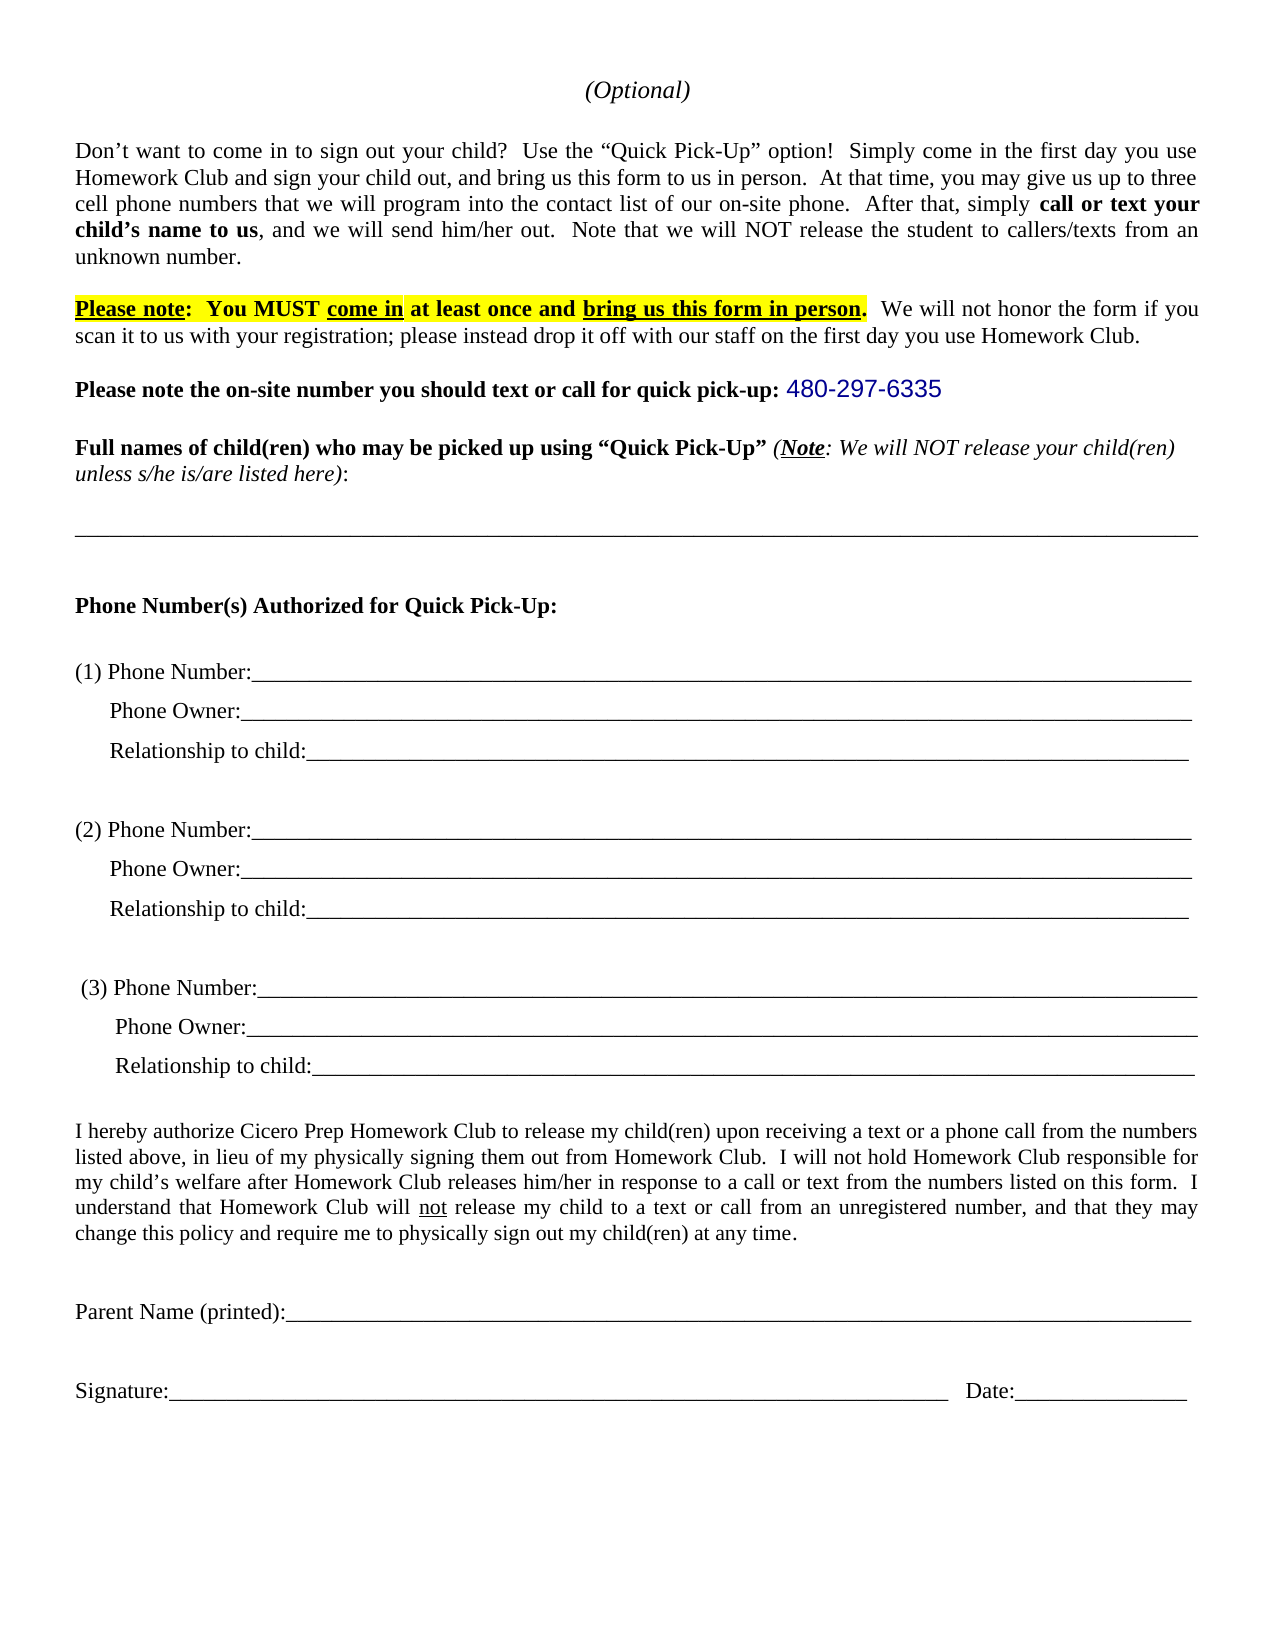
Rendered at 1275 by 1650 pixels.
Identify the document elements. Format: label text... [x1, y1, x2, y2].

text (1) Phone Number:__________________________________________________________________________________ [75, 618, 1200, 684]
text Phone Owner:___________________________________________________________________________________ [75, 855, 1200, 882]
text Phone Number(s) Authorized for Quick Pick-Up: [75, 592, 1200, 618]
text Relationship to child:_____________________________________________________________________________ [75, 1053, 1200, 1079]
text (2) Phone Number:__________________________________________________________________________________ [75, 816, 1200, 842]
text Relationship to child:_____________________________________________________________________________ [75, 737, 1200, 763]
text Please note the on-site number you should text or call for quick pick-up: 480-297-6335 [75, 374, 1200, 403]
text I hereby authorize Cicero Prep Homework Club to release my child(ren) upon receiving a text or a phone call from the numbers listed above, in lieu of my physically signing them out from Homework Club. I will not hold Homework Club responsible for my child’s welfare after Homework Club releases him/her in response to a call or text from the numbers listed on this form. I understand that Homework Club will not release my child to a text or call from an unregistered number, and that they may change this policy and require me to physically sign out my child(ren) at any time. [75, 1118, 1200, 1246]
text Please note: You MUST come in at least once and bring us this form in person. We will not honor the form if you scan it to us with your registration; please instead drop it off with our staff on the first day you use Homework Club. [75, 295, 1200, 348]
text Relationship to child:_____________________________________________________________________________ [75, 895, 1200, 921]
text Phone Owner:___________________________________________________________________________________ [75, 697, 1200, 724]
text (Optional) [75, 75, 1200, 104]
text __________________________________________________________________________________________________ [75, 513, 1200, 539]
text Signature:____________________________________________________________________ Date:_______________ [75, 1377, 1200, 1404]
text (3) Phone Number:__________________________________________________________________________________ [75, 974, 1200, 1000]
text Parent Name (printed):_______________________________________________________________________________ [75, 1298, 1200, 1325]
text Don’t want to come in to sign out your child? Use the “Quick Pick-Up” option! Simply come in the first day you use Homework Club and sign your child out, and bring us this form to us in person. At that time, you may give us up to three cell phone numbers that we will program into the contact list of our on-site phone. After that, simply call or text your child’s name to us, and we will send him/her out. Note that we will NOT release the student to callers/texts from an unknown number. [75, 137, 1200, 269]
text Phone Owner:___________________________________________________________________________________ [75, 1013, 1200, 1039]
text Full names of child(ren) who may be picked up using “Quick Pick-Up” (Note: We will NOT release your child(ren) unless s/he is/are listed here): [75, 434, 1200, 487]
